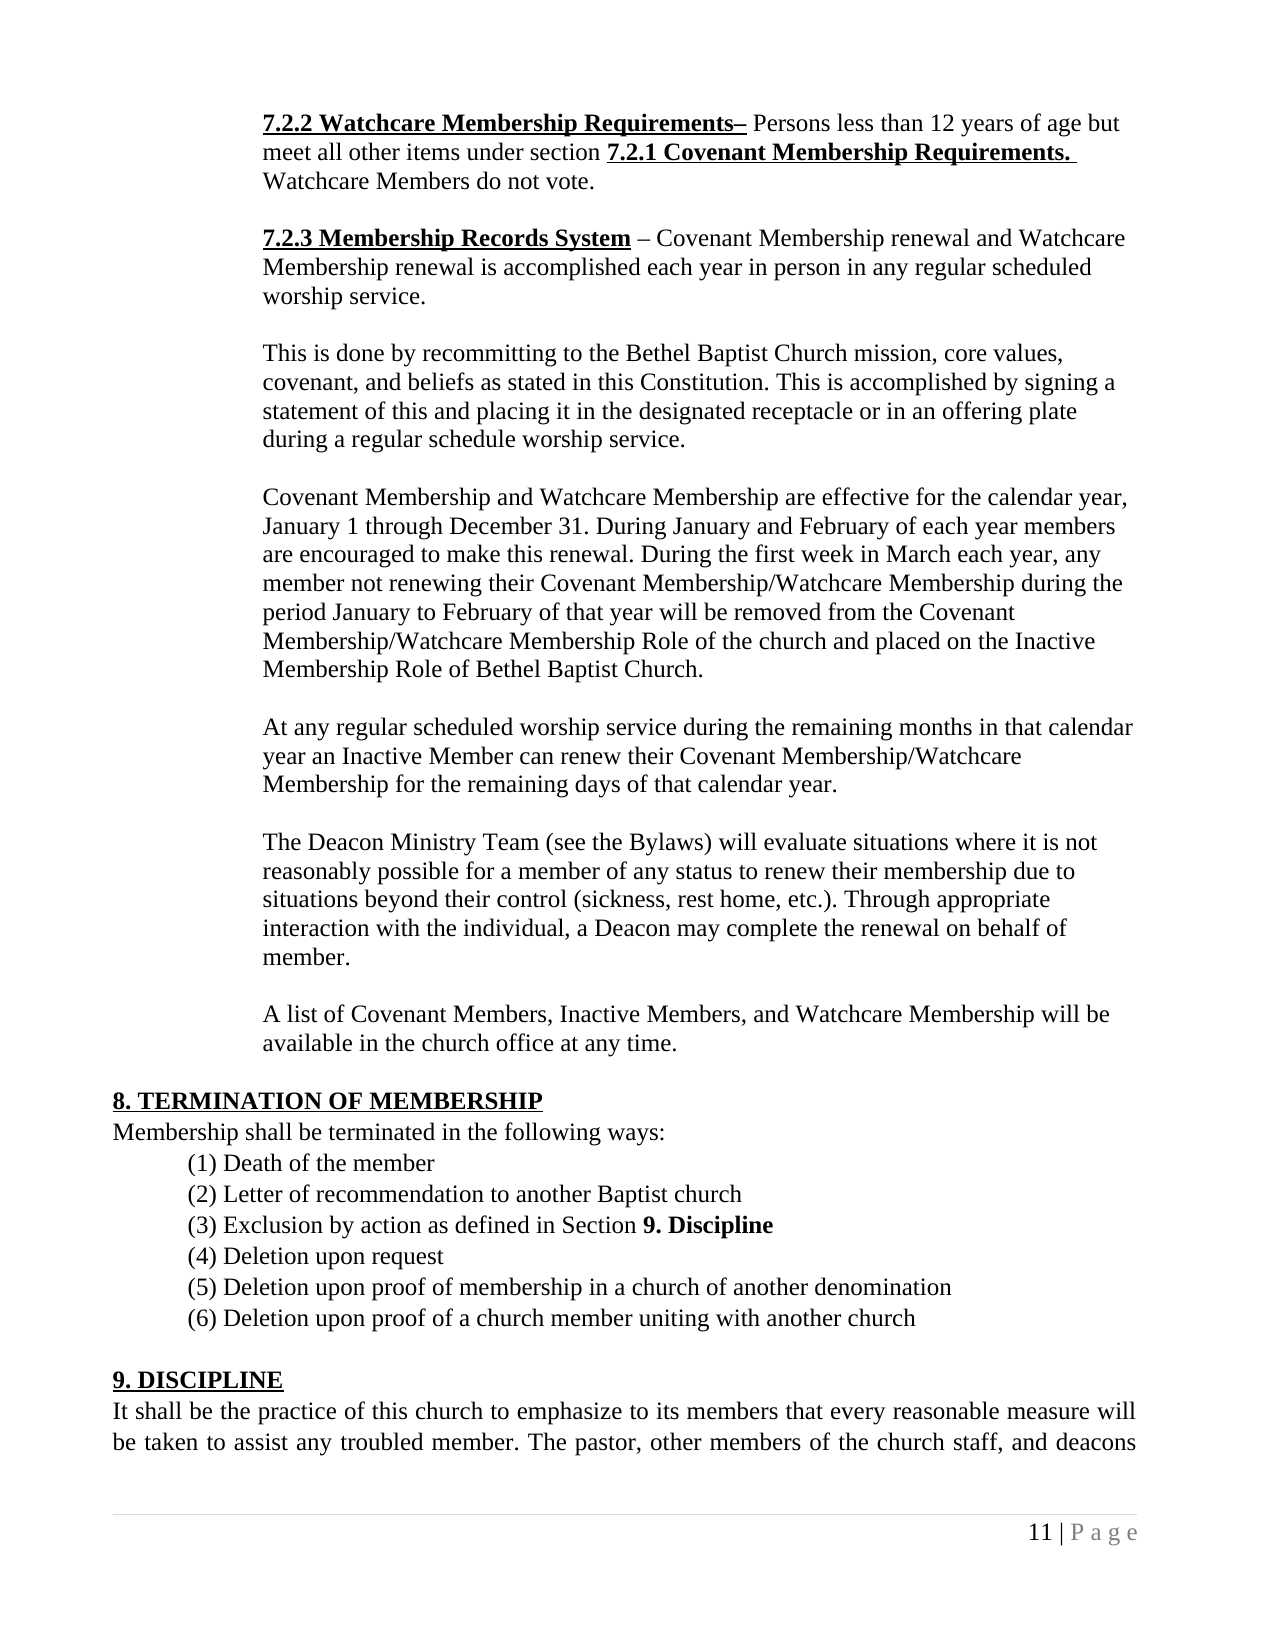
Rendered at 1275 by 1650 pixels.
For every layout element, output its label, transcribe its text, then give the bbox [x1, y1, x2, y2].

text 7.2.2 Watchcare Membership Requirements– Persons less than 12 years of age but meet all other items under section 7.2.1 Covenant Membership Requirements. Watchcare Members do not vote. [262, 108, 1137, 194]
text The Deacon Ministry Team (see the Bylaws) will evaluate situations where it is not reasonably possible for a member of any status to renew their membership due to situations beyond their control (sickness, rest home, etc.). Through appropriate interaction with the individual, a Deacon may complete the renewal on behalf of member. [262, 827, 1137, 971]
text (5) Deletion upon proof of membership in a church of another denomination [112, 1272, 1137, 1301]
text 9. DISCIPLINE [112, 1365, 1137, 1394]
text (3) Exclusion by action as defined in Section 9. Discipline [112, 1210, 1137, 1239]
text At any regular scheduled worship service during the remaining months in that calendar year an Inactive Member can renew their Covenant Membership/Watchcare Membership for the remaining days of that calendar year. [262, 712, 1137, 798]
text (1) Death of the member [112, 1148, 1137, 1177]
text (2) Letter of recommendation to another Baptist church [112, 1179, 1137, 1208]
text Covenant Membership and Watchcare Membership are effective for the calendar year, January 1 through December 31. During January and February of each year members are encouraged to make this renewal. During the first week in March each year, any member not renewing their Covenant Membership/Watchcare Membership during the period January to February of that year will be removed from the Covenant Membership/Watchcare Membership Role of the church and placed on the Inactive Membership Role of Bethel Baptist Church. [262, 482, 1137, 683]
text This is done by recommitting to the Bethel Baptist Church mission, core values, covenant, and beliefs as stated in this Constitution. This is accomplished by signing a statement of this and placing it in the designated receptacle or in an offering plate during a regular schedule worship service. [262, 338, 1137, 453]
text (6) Deletion upon proof of a church member uniting with another church [187, 1303, 1137, 1332]
text 7.2.3 Membership Records System – Covenant Membership renewal and Watchcare Membership renewal is accomplished each year in person in any regular scheduled worship service. [262, 223, 1137, 309]
text Membership shall be terminated in the following ways: [112, 1117, 1137, 1146]
text A list of Covenant Members, Inactive Members, and Watchcare Membership will be available in the church office at any time. [262, 999, 1137, 1057]
text (4) Deletion upon request [112, 1241, 1137, 1270]
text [112, 1396, 1137, 1456]
text 8. TERMINATION OF MEMBERSHIP [112, 1086, 1137, 1114]
